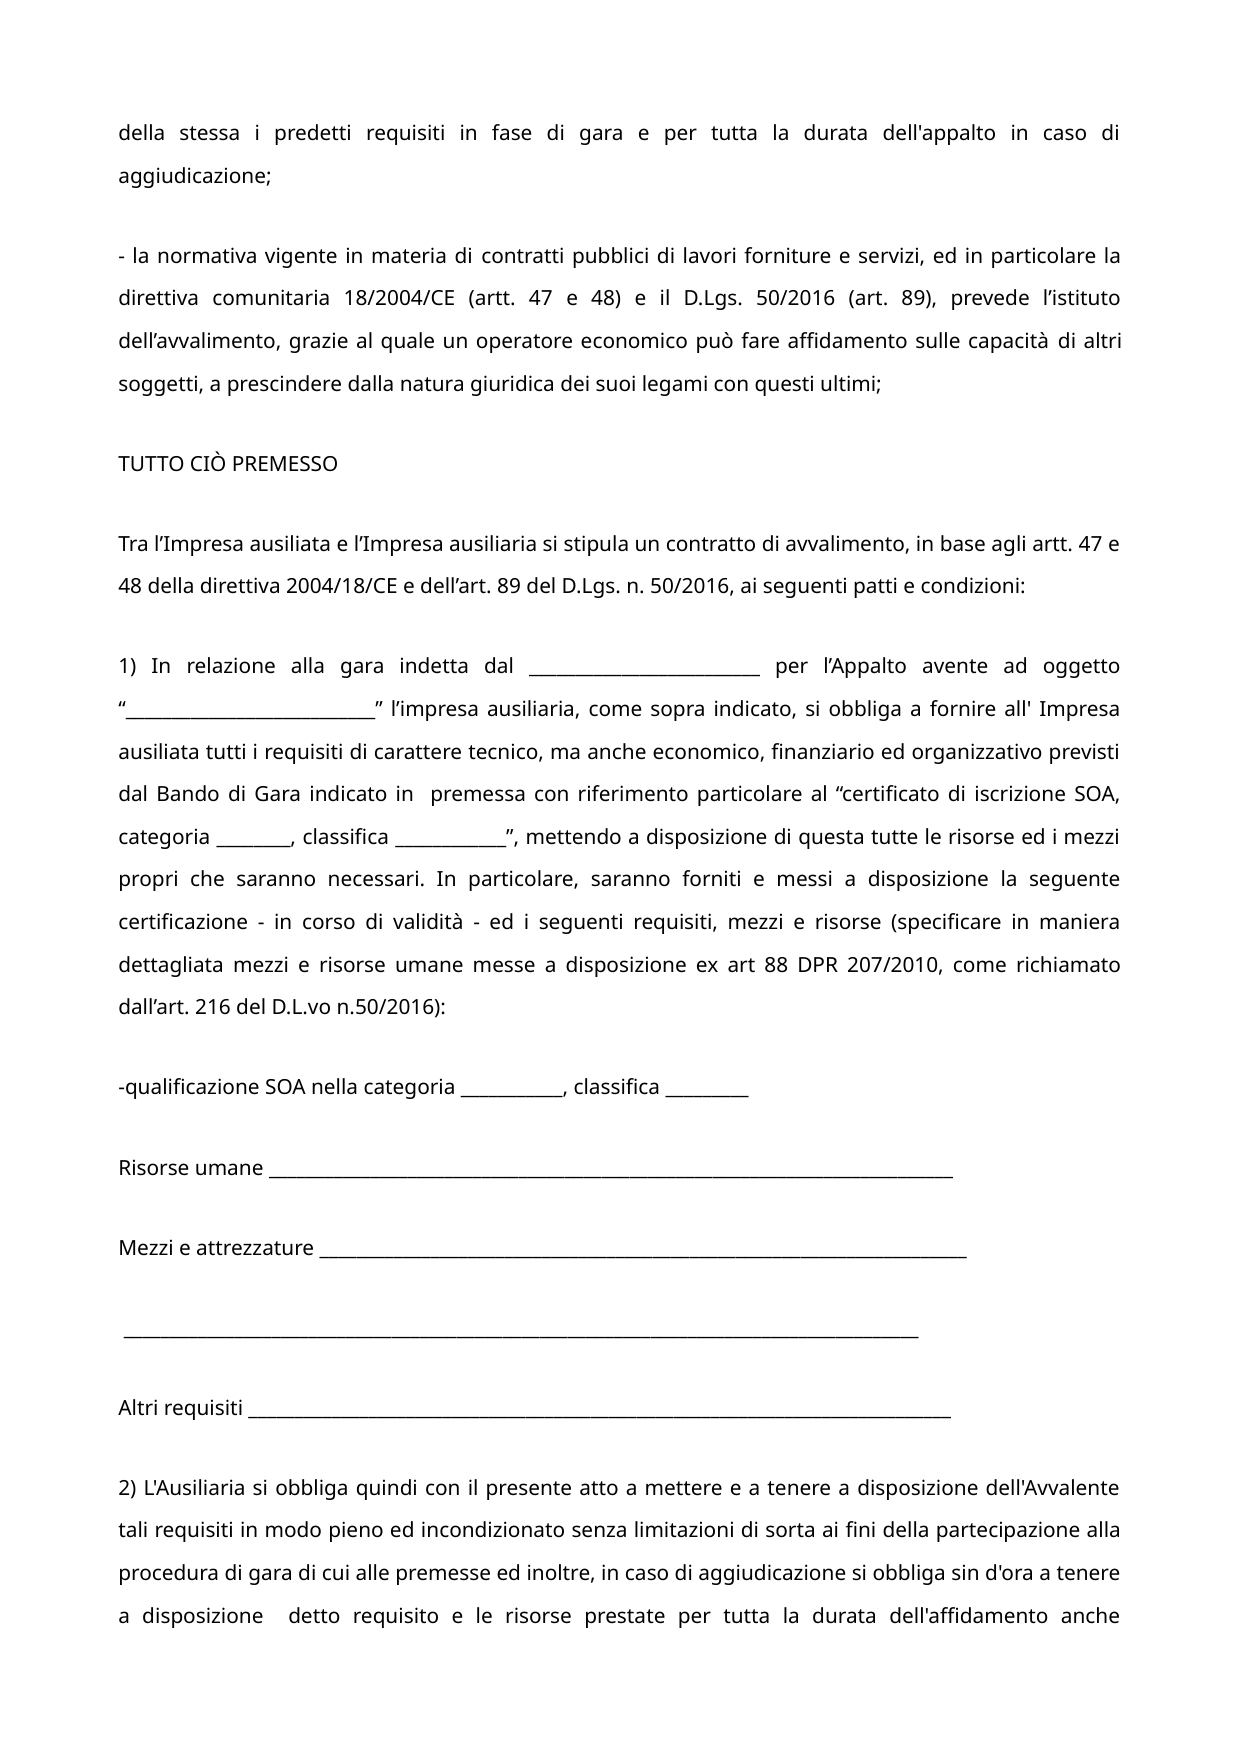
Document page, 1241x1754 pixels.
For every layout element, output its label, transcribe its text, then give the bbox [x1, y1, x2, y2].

text TUTTO CIÒ PREMESSO [118, 449, 1122, 477]
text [118, 1473, 1122, 1629]
text Altri requisiti ____________________________________________________________________________ [118, 1393, 1122, 1421]
text Mezzi e attrezzature ______________________________________________________________________ [118, 1233, 1122, 1261]
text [118, 118, 1122, 189]
text ______________________________________________________________________________________ [118, 1313, 1122, 1341]
text Risorse umane __________________________________________________________________________ [118, 1153, 1122, 1181]
text -qualificazione SOA nella categoria ___________, classifica _________ [118, 1072, 1122, 1101]
text Tra l’Impresa ausiliata e l’Impresa ausiliaria si stipula un contratto di avvalimento, in base agli artt. 47 e 48 della direttiva 2004/18/CE e dell’art. 89 del D.Lgs. n. 50/2016, ai seguenti patti e condizioni: [118, 529, 1122, 600]
text 1) In relazione alla gara indetta dal _________________________ per l’Appalto avente ad oggetto “___________________________” l’impresa ausiliaria, come sopra indicato, si obbliga a fornire all' Impresa ausiliata tutti i requisiti di carattere tecnico, ma anche economico, finanziario ed organizzativo previsti dal Bando di Gara indicato in premessa con riferimento particolare al “certificato di iscrizione SOA, categoria ________, classifica ____________”, mettendo a disposizione di questa tutte le risorse ed i mezzi propri che saranno necessari. In particolare, saranno forniti e messi a disposizione la seguente certificazione - in corso di validità - ed i seguenti requisiti, mezzi e risorse (specificare in maniera dettagliata mezzi e risorse umane messe a disposizione ex art 88 DPR 207/2010, come richiamato dall’art. 216 del D.L.vo n.50/2016): [118, 652, 1122, 1021]
text - la normativa vigente in materia di contratti pubblici di lavori forniture e servizi, ed in particolare la direttiva comunitaria 18/2004/CE (artt. 47 e 48) e il D.Lgs. 50/2016 (art. 89), prevede l’istituto dell’avvalimento, grazie al quale un operatore economico può fare affidamento sulle capacità di altri soggetti, a prescindere dalla natura giuridica dei suoi legami con questi ultimi; [118, 241, 1122, 397]
